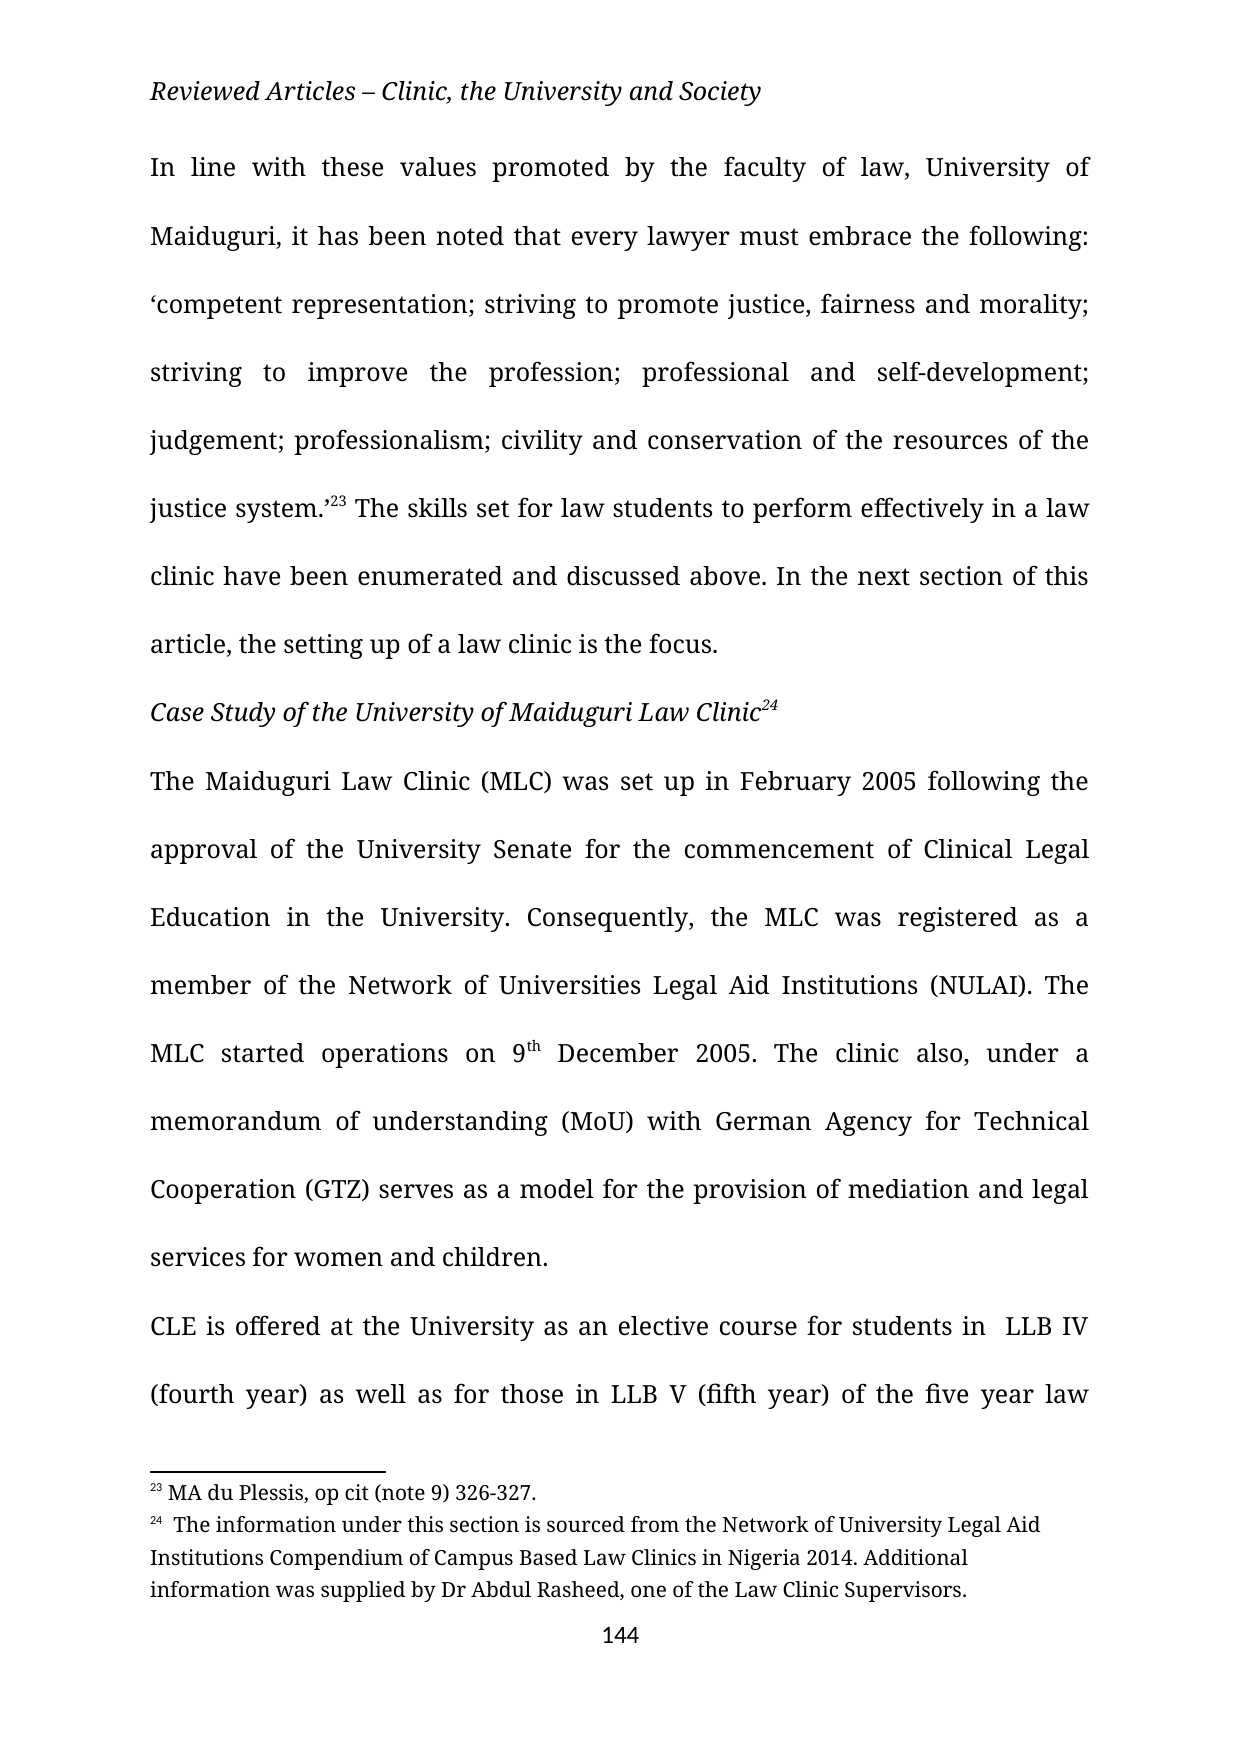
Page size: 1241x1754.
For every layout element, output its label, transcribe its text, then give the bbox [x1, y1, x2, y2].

text In line with these values promoted by the faculty of law, University of Maiduguri, it has been noted that every lawyer must embrace the following: ‘competent representation; striving to promote justice, fairness and morality; striving to improve the profession; professional and self-development; judgement; professionalism; civility and conservation of the resources of the justice system.’ The skills set for law students to perform effectively in a law clinic have been enumerated and discussed above. In the next section of this article, the setting up of a law clinic is the focus. [150, 150, 1090, 661]
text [150, 1308, 1090, 1410]
text Case Study of the University of Maiduguri Law Clinic [150, 695, 1090, 729]
text The Maiduguri Law Clinic (MLC) was set up in February 2005 following the approval of the University Senate for the commencement of Clinical Legal Education in the University. Consequently, the MLC was registered as a member of the Network of Universities Legal Aid Institutions (NULAI). The MLC started operations on 9th December 2005. The clinic also, under a memorandum of understanding (MoU) with German Agency for Technical Cooperation (GTZ) serves as a model for the provision of mediation and legal services for women and children. [150, 763, 1090, 1274]
